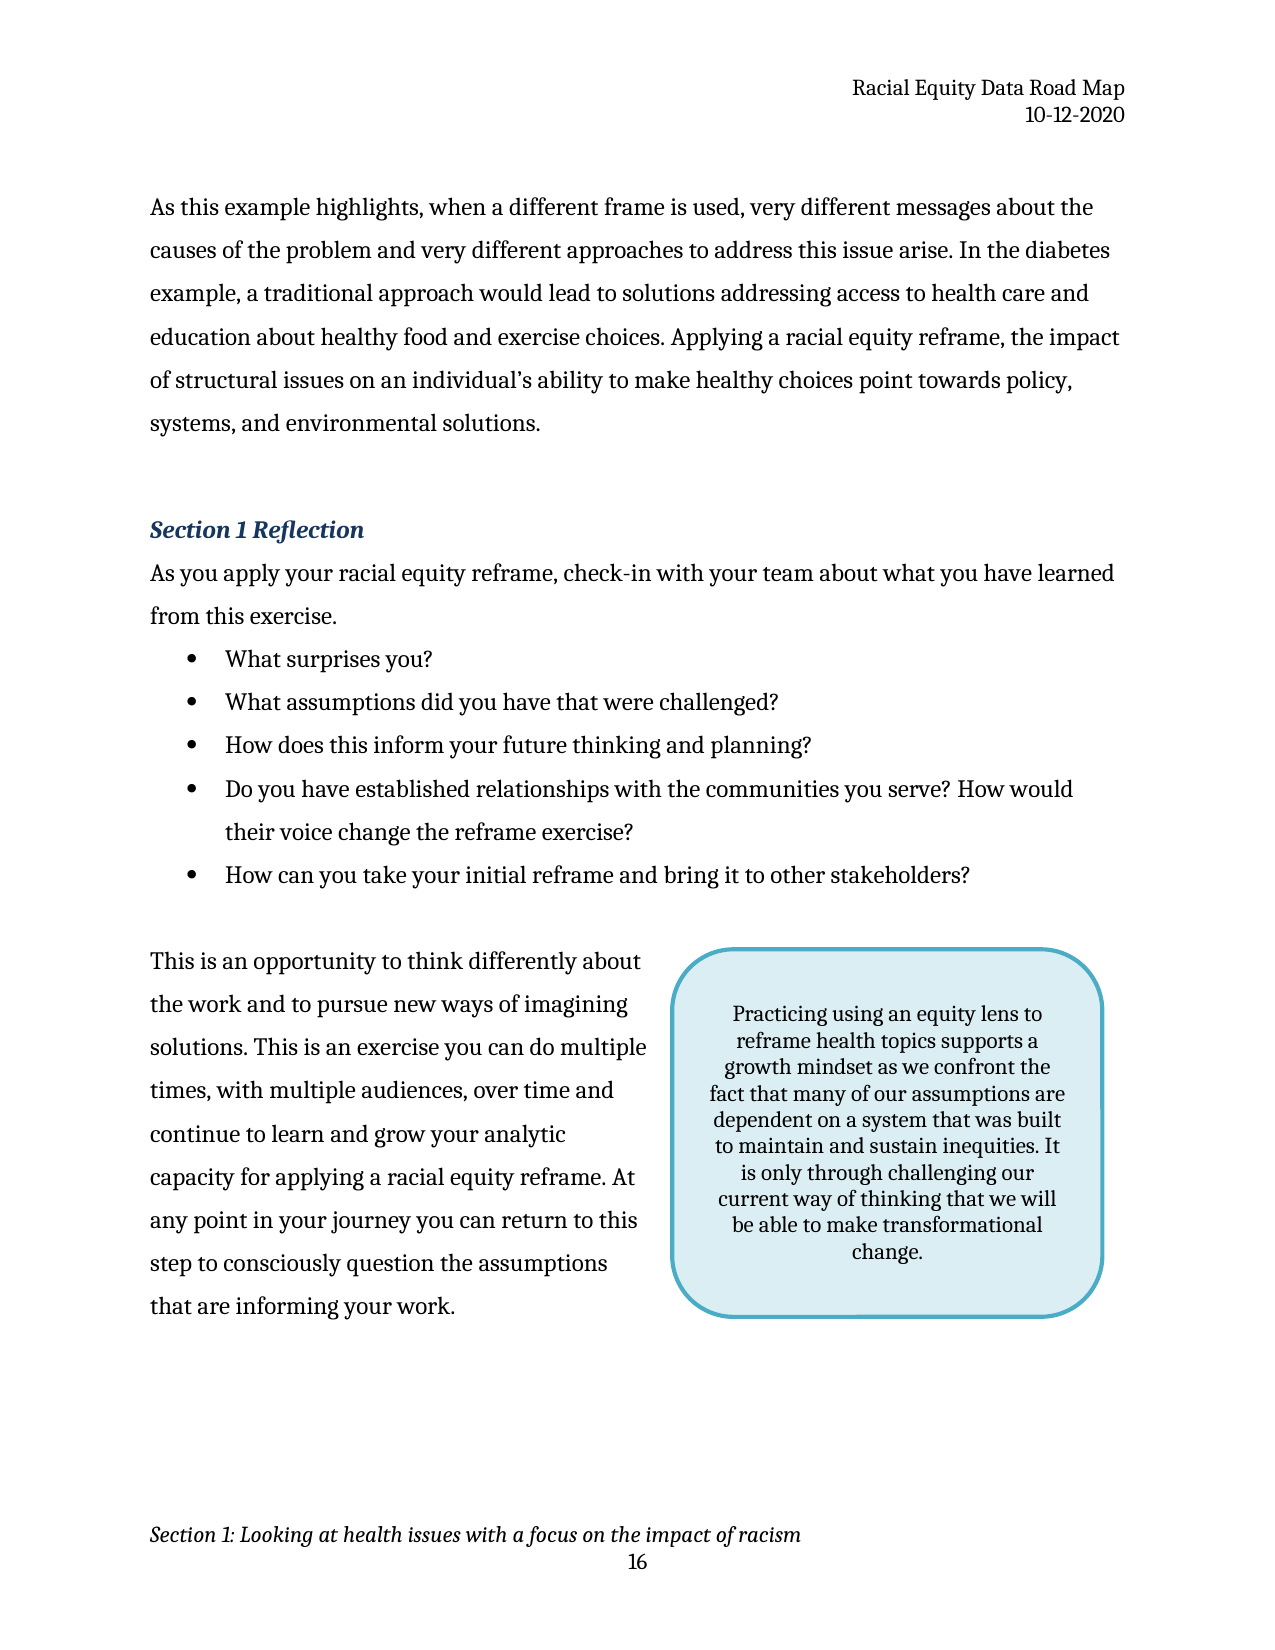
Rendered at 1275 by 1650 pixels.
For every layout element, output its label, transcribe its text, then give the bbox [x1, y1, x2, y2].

list What surprises you? [187, 645, 1125, 674]
list How can you take your initial reframe and bring it to other stakeholders? [187, 861, 1125, 889]
text As this example highlights, when a different frame is used, very different messages about the causes of the problem and very different approaches to address this issue arise. In the diabetes example, a traditional approach would lead to solutions addressing access to health care and education about healthy food and exercise choices. Applying a racial equity reframe, the impact of structural issues on an individual’s ability to make healthy choices point towards policy, systems, and environmental solutions. [150, 193, 1125, 437]
text As you apply your racial equity reframe, check-in with your team about what you have learned from this exercise. [150, 559, 1125, 631]
list How does this inform your future thinking and planning? [187, 731, 1125, 760]
list Do you have established relationships with the communities you serve? How would their voice change the reframe exercise? [187, 774, 1125, 846]
subtitle Section 1 Reflection [150, 516, 1125, 544]
text This is an opportunity to think differently about the work and to pursue new ways of imagining solutions. This is an exercise you can do multiple times, with multiple audiences, over time and continue to learn and grow your analytic capacity for applying a racial equity reframe. At any point in your journey you can return to this step to consciously question the assumptions that are informing your work. [150, 947, 1125, 1321]
list What assumptions did you have that were challenged? [187, 688, 1125, 717]
